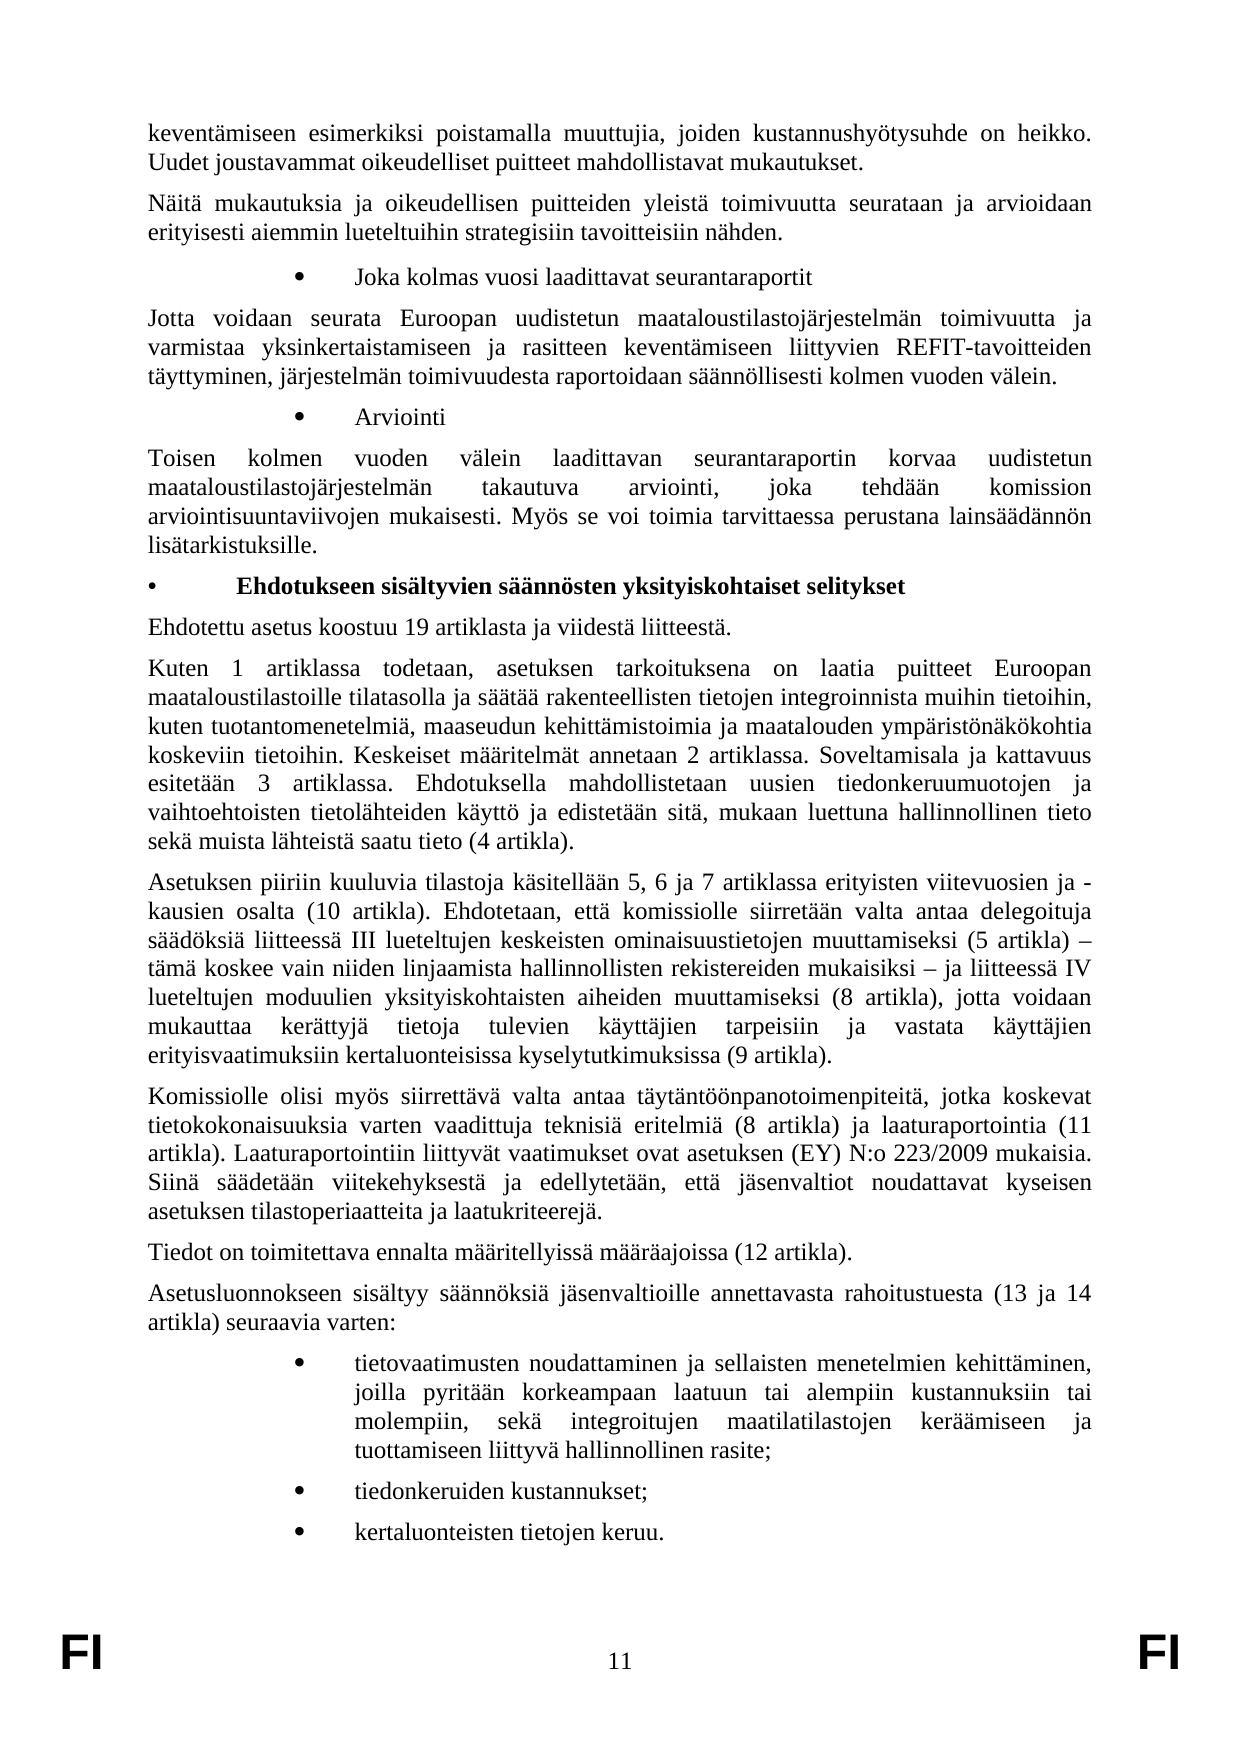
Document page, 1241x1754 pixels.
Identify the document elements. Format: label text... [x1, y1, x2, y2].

text Asetuksen piiriin kuuluvia tilastoja käsitellään 5, 6 ja 7 artiklassa erityisten viitevuosien ja -kausien osalta (10 artikla). Ehdotetaan, että komissiolle siirretään valta antaa delegoituja säädöksiä liitteessä III lueteltujen keskeisten ominaisuustietojen muuttamiseksi (5 artikla) – tämä koskee vain niiden linjaamista hallinnollisten rekistereiden mukaisiksi – ja liitteessä IV lueteltujen moduulien yksityiskohtaisten aiheiden muuttamiseksi (8 artikla), jotta voidaan mukauttaa kerättyjä tietoja tulevien käyttäjien tarpeisiin ja vastata käyttäjien erityisvaatimuksiin kertaluonteisissa kyselytutkimuksissa (9 artikla). [148, 867, 1093, 1068]
text Tiedot on toimitettava ennalta määritellyissä määräajoissa (12 artikla). [148, 1237, 1093, 1266]
text Jotta voidaan seurata Euroopan uudistetun maataloustilastojärjestelmän toimivuutta ja varmistaa yksinkertaistamiseen ja rasitteen keventämiseen liittyvien REFIT-tavoitteiden täyttyminen, järjestelmän toimivuudesta raportoidaan säännöllisesti kolmen vuoden välein. [148, 303, 1093, 390]
text Näitä mukautuksia ja oikeudellisen puitteiden yleistä toimivuutta seurataan ja arvioidaan erityisesti aiemmin lueteltuihin strategisiin tavoitteisiin nähden. [148, 188, 1093, 246]
text Toisen kolmen vuoden välein laadittavan seurantaraportin korvaa uudistetun maataloustilastojärjestelmän takautuva arviointi, joka tehdään komission arviointisuuntaviivojen mukaisesti. Myös se voi toimia tarvittaessa perustana lainsäädännön lisätarkistuksille. [148, 443, 1093, 558]
text Asetusluonnokseen sisältyy säännöksiä jäsenvaltioille annettavasta rahoitustuesta (13 ja 14 artikla) seuraavia varten: [148, 1278, 1093, 1336]
list Joka kolmas vuosi laadittavat seurantaraportit [295, 262, 1093, 291]
subtitle • Ehdotukseen sisältyvien säännösten yksityiskohtaiset selitykset [148, 571, 1093, 600]
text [148, 118, 1093, 176]
text tiedonkeruiden kustannukset; [295, 1476, 1093, 1505]
text kertaluonteisten tietojen keruu. [295, 1517, 1093, 1546]
text Arviointi [295, 402, 1093, 431]
text Komissiolle olisi myös siirrettävä valta antaa täytäntöönpanotoimenpiteitä, jotka koskevat tietokokonaisuuksia varten vaadittuja teknisiä eritelmiä (8 artikla) ja laaturaportointia (11 artikla). Laaturaportointiin liittyvät vaatimukset ovat asetuksen (EY) N:o 223/2009 mukaisia. Siinä säädetään viitekehyksestä ja edellytetään, että jäsenvaltiot noudattavat kyseisen asetuksen tilastoperiaatteita ja laatukriteerejä. [148, 1081, 1093, 1225]
text tietovaatimusten noudattaminen ja sellaisten menetelmien kehittäminen, joilla pyritään korkeampaan laatuun tai alempiin kustannuksiin tai molempiin, sekä integroitujen maatilatilastojen keräämiseen ja tuottamiseen liittyvä hallinnollinen rasite; [295, 1348, 1093, 1463]
text Ehdotettu asetus koostuu 19 artiklasta ja viidestä liitteestä. [148, 612, 1093, 641]
text Kuten 1 artiklassa todetaan, asetuksen tarkoituksena on laatia puitteet Euroopan maataloustilastoille tilatasolla ja säätää rakenteellisten tietojen integroinnista muihin tietoihin, kuten tuotantomenetelmiä, maaseudun kehittämistoimia ja maatalouden ympäristönäkökohtia koskeviin tietoihin. Keskeiset määritelmät annetaan 2 artiklassa. Soveltamisala ja kattavuus esitetään 3 artiklassa. Ehdotuksella mahdollistetaan uusien tiedonkeruumuotojen ja vaihtoehtoisten tietolähteiden käyttö ja edistetään sitä, mukaan luettuna hallinnollinen tieto sekä muista lähteistä saatu tieto (4 artikla). [148, 653, 1093, 855]
